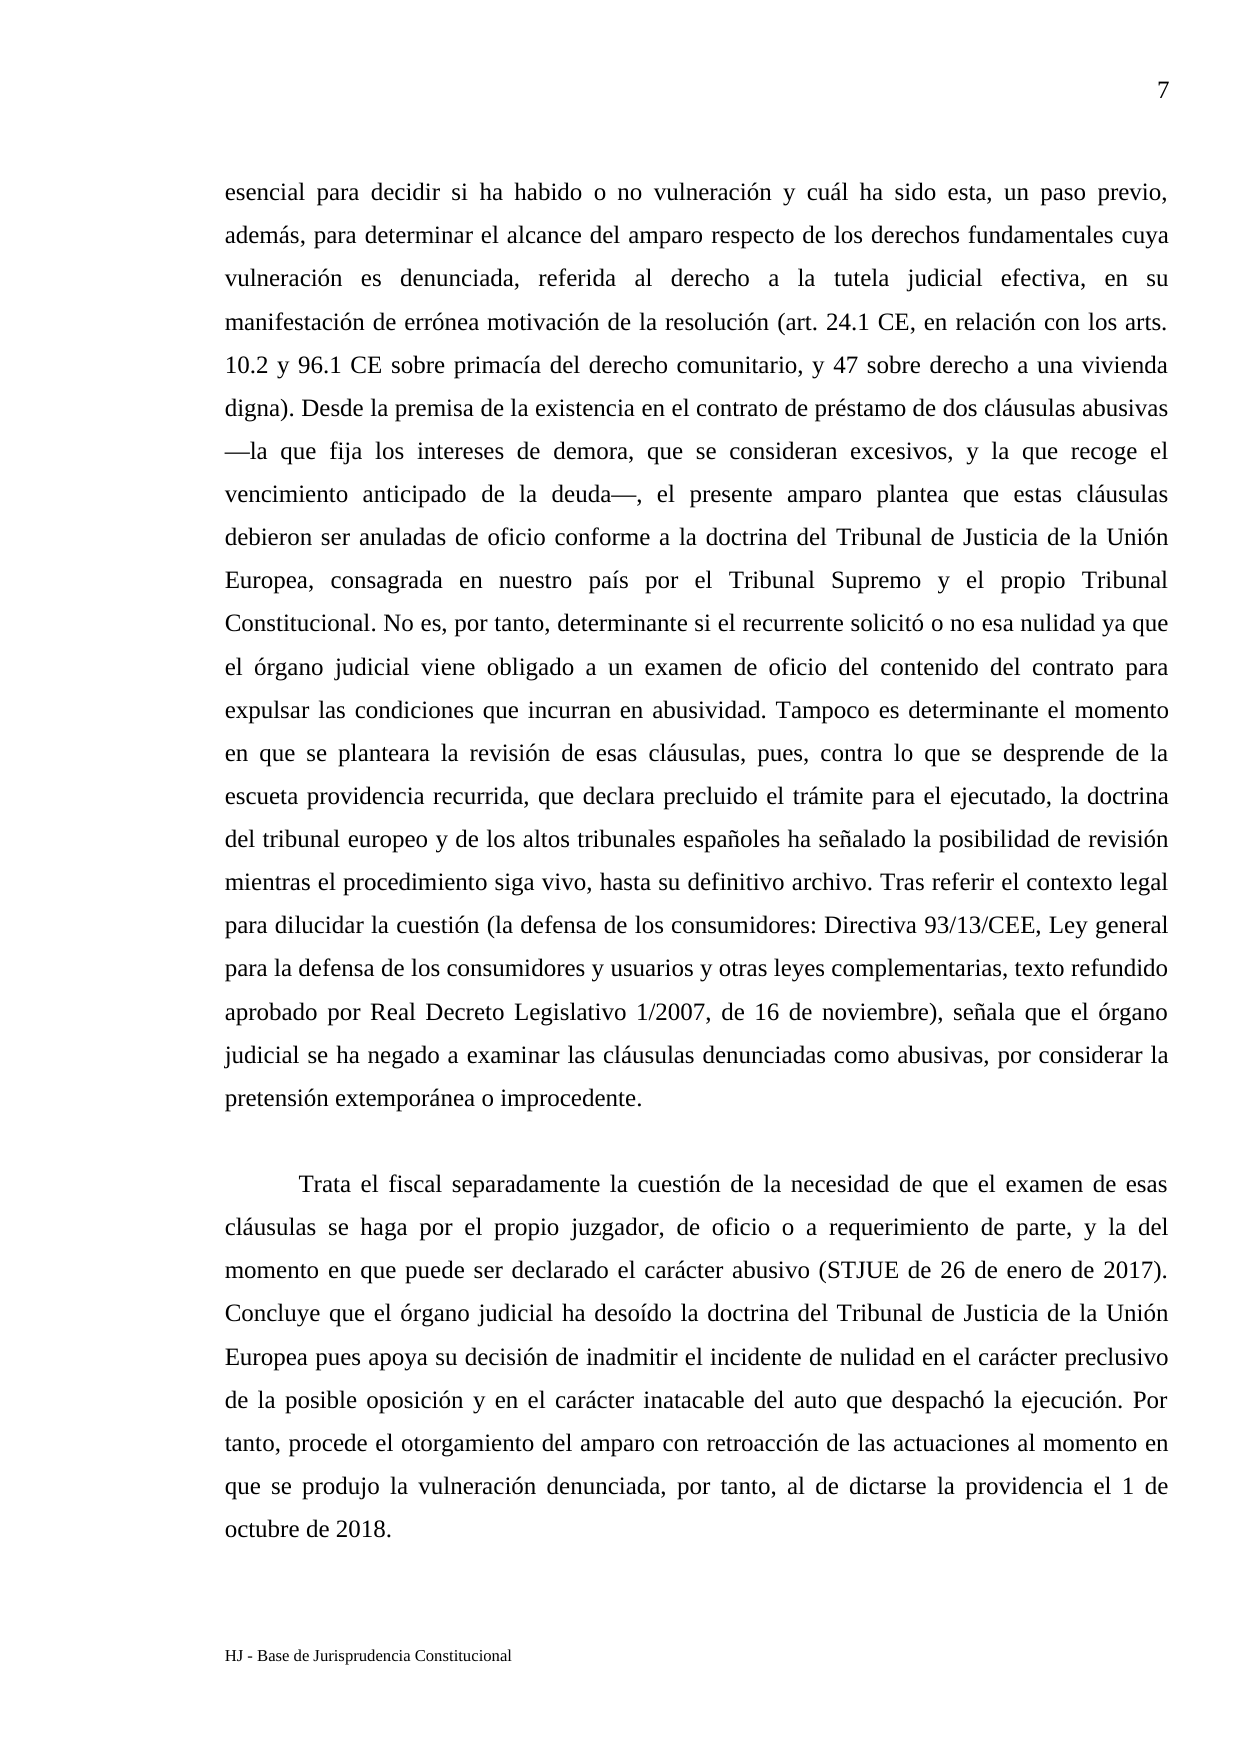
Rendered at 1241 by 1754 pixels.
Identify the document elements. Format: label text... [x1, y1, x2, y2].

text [224, 177, 1169, 1112]
text Trata el fiscal separadamente la cuestión de la necesidad de que el examen de esas cláusulas se haga por el propio juzgador, de oficio o a requerimiento de parte, y la del momento en que puede ser declarado el carácter abusivo (STJUE de 26 de enero de 2017). Concluye que el órgano judicial ha desoído la doctrina del Tribunal de Justicia de la Unión Europea pues apoya su decisión de inadmitir el incidente de nulidad en el carácter preclusivo de la posible oposición y en el carácter inatacable del auto que despachó la ejecución. Por tanto, procede el otorgamiento del amparo con retroacción de las actuaciones al momento en que se produjo la vulneración denunciada, por tanto, al de dictarse la providencia el 1 de octubre de 2018. [224, 1169, 1169, 1543]
